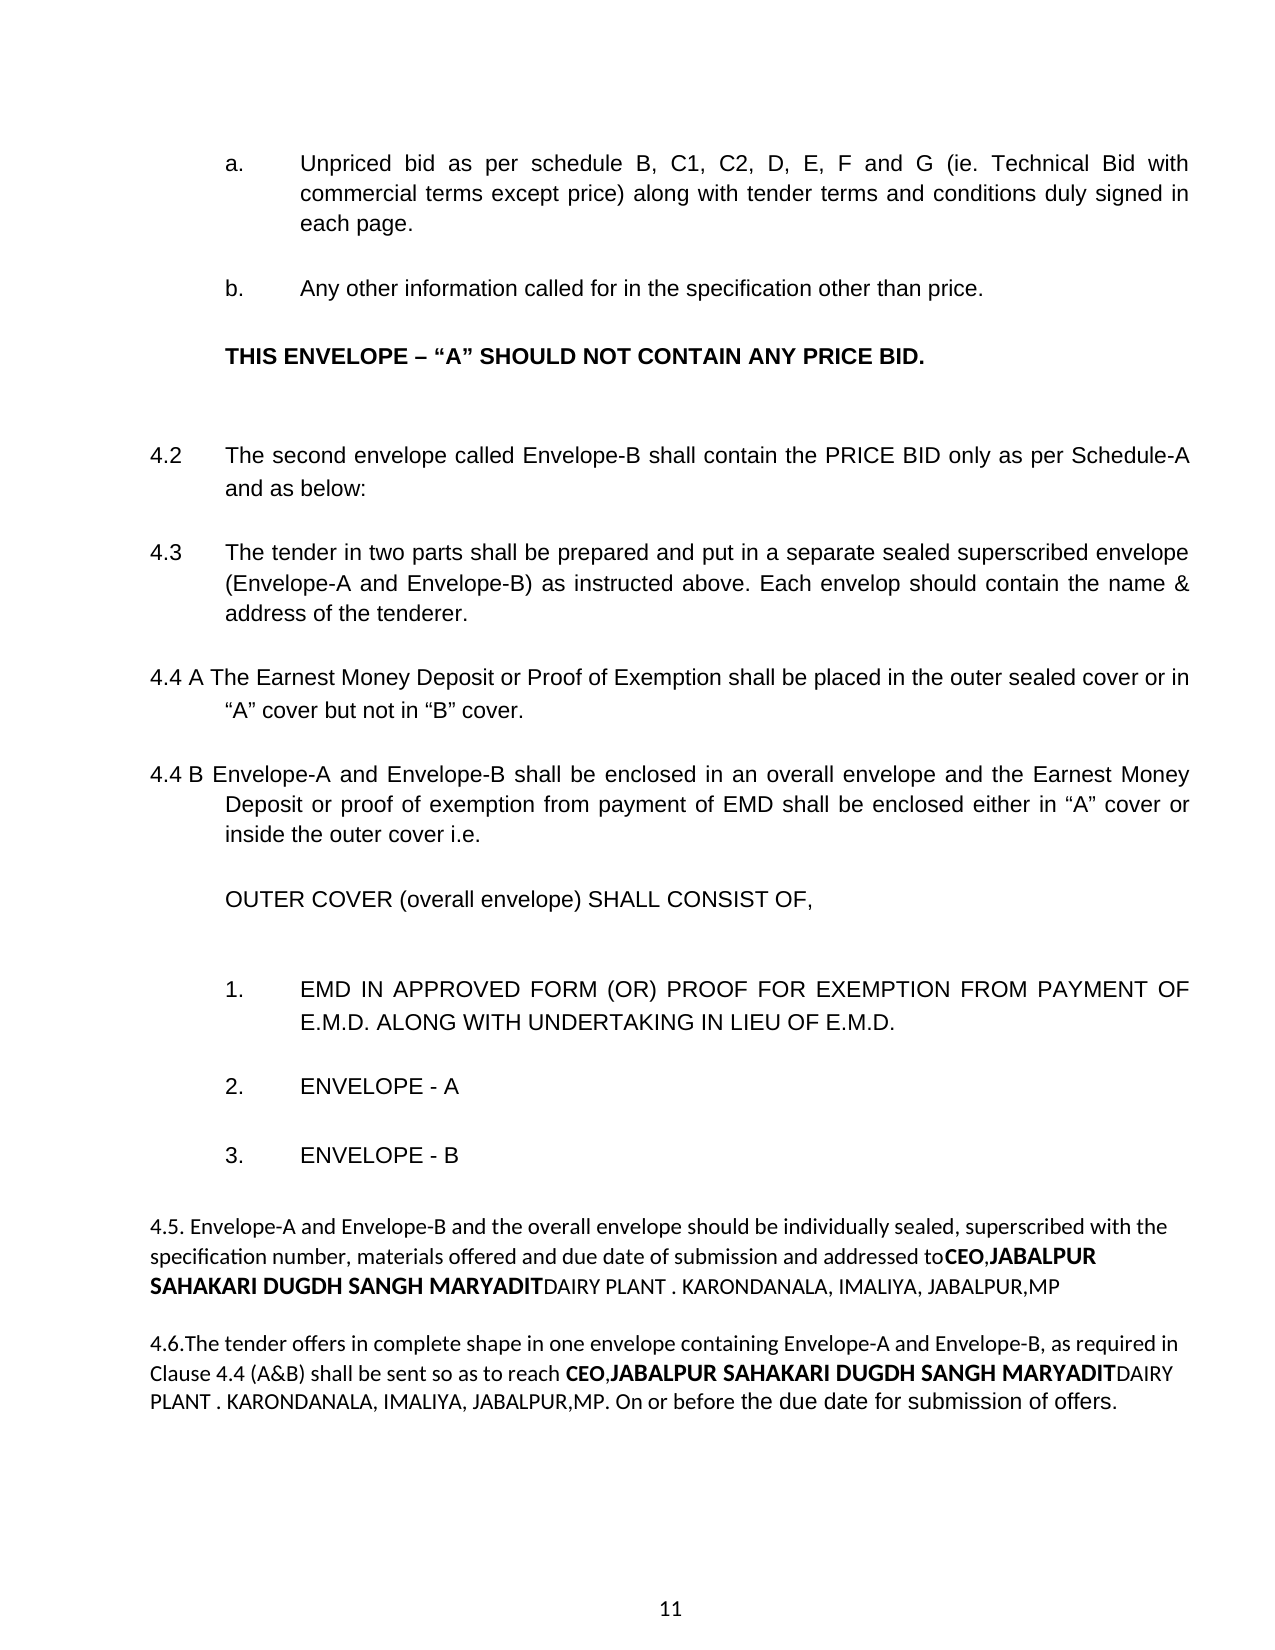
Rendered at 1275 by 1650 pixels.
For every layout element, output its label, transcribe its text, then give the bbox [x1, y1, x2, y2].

list ENVELOPE - B [225, 1142, 1191, 1169]
list Unpriced bid as per schedule B, C1, C2, D, E, F and G (ie. Technical Bid with commercial terms except price) along with tender terms and conditions duly signed in each page. [225, 150, 1191, 237]
text OUTER COVER (overall envelope) SHALL CONSIST OF, [225, 886, 1191, 912]
text THIS ENVELOPE – “A” SHOULD NOT CONTAIN ANY PRICE BID. [225, 343, 1191, 369]
list The second envelope called Envelope-B shall contain the PRICE BID only as per Schedule-A and as below: [150, 442, 1191, 501]
text 4.5. Envelope-A and Envelope-B and the overall envelope should be individually sealed, superscribed with the specification number, materials offered and due date of submission and addressed toCEO,JABALPUR SAHAKARI DUGDH SANGH MARYADITDAIRY PLANT . KARONDANALA, IMALIYA, JABALPUR,MP [150, 1212, 1191, 1301]
list A The Earnest Money Deposit or Proof of Exemption shall be placed in the outer sealed cover or in “A” cover but not in “B” cover. [150, 664, 1191, 723]
list B Envelope-A and Envelope-B shall be enclosed in an overall envelope and the Earnest Money Deposit or proof of exemption from payment of EMD shall be enclosed either in “A” cover or inside the outer cover i.e. [150, 761, 1191, 848]
list EMD IN APPROVED FORM (OR) PROOF FOR EXEMPTION FROM PAYMENT OF E.M.D. ALONG WITH UNDERTAKING IN LIEU OF E.M.D. [225, 976, 1191, 1035]
text 4.6.The tender offers in complete shape in one envelope containing Envelope-A and Envelope-B, as required in Clause 4.4 (A&B) shall be sent so as to reach CEO,JABALPUR SAHAKARI DUGDH SANGH MARYADITDAIRY PLANT . KARONDANALA, IMALIYA, JABALPUR,MP. On or before the due date for submission of offers. [150, 1329, 1191, 1415]
list The tender in two parts shall be prepared and put in a separate sealed superscribed envelope (Envelope-A and Envelope-B) as instructed above. Each envelop should contain the name & address of the tenderer. [150, 539, 1191, 626]
list Any other information called for in the specification other than price. [225, 274, 1191, 301]
list ENVELOPE - A [225, 1073, 1191, 1099]
